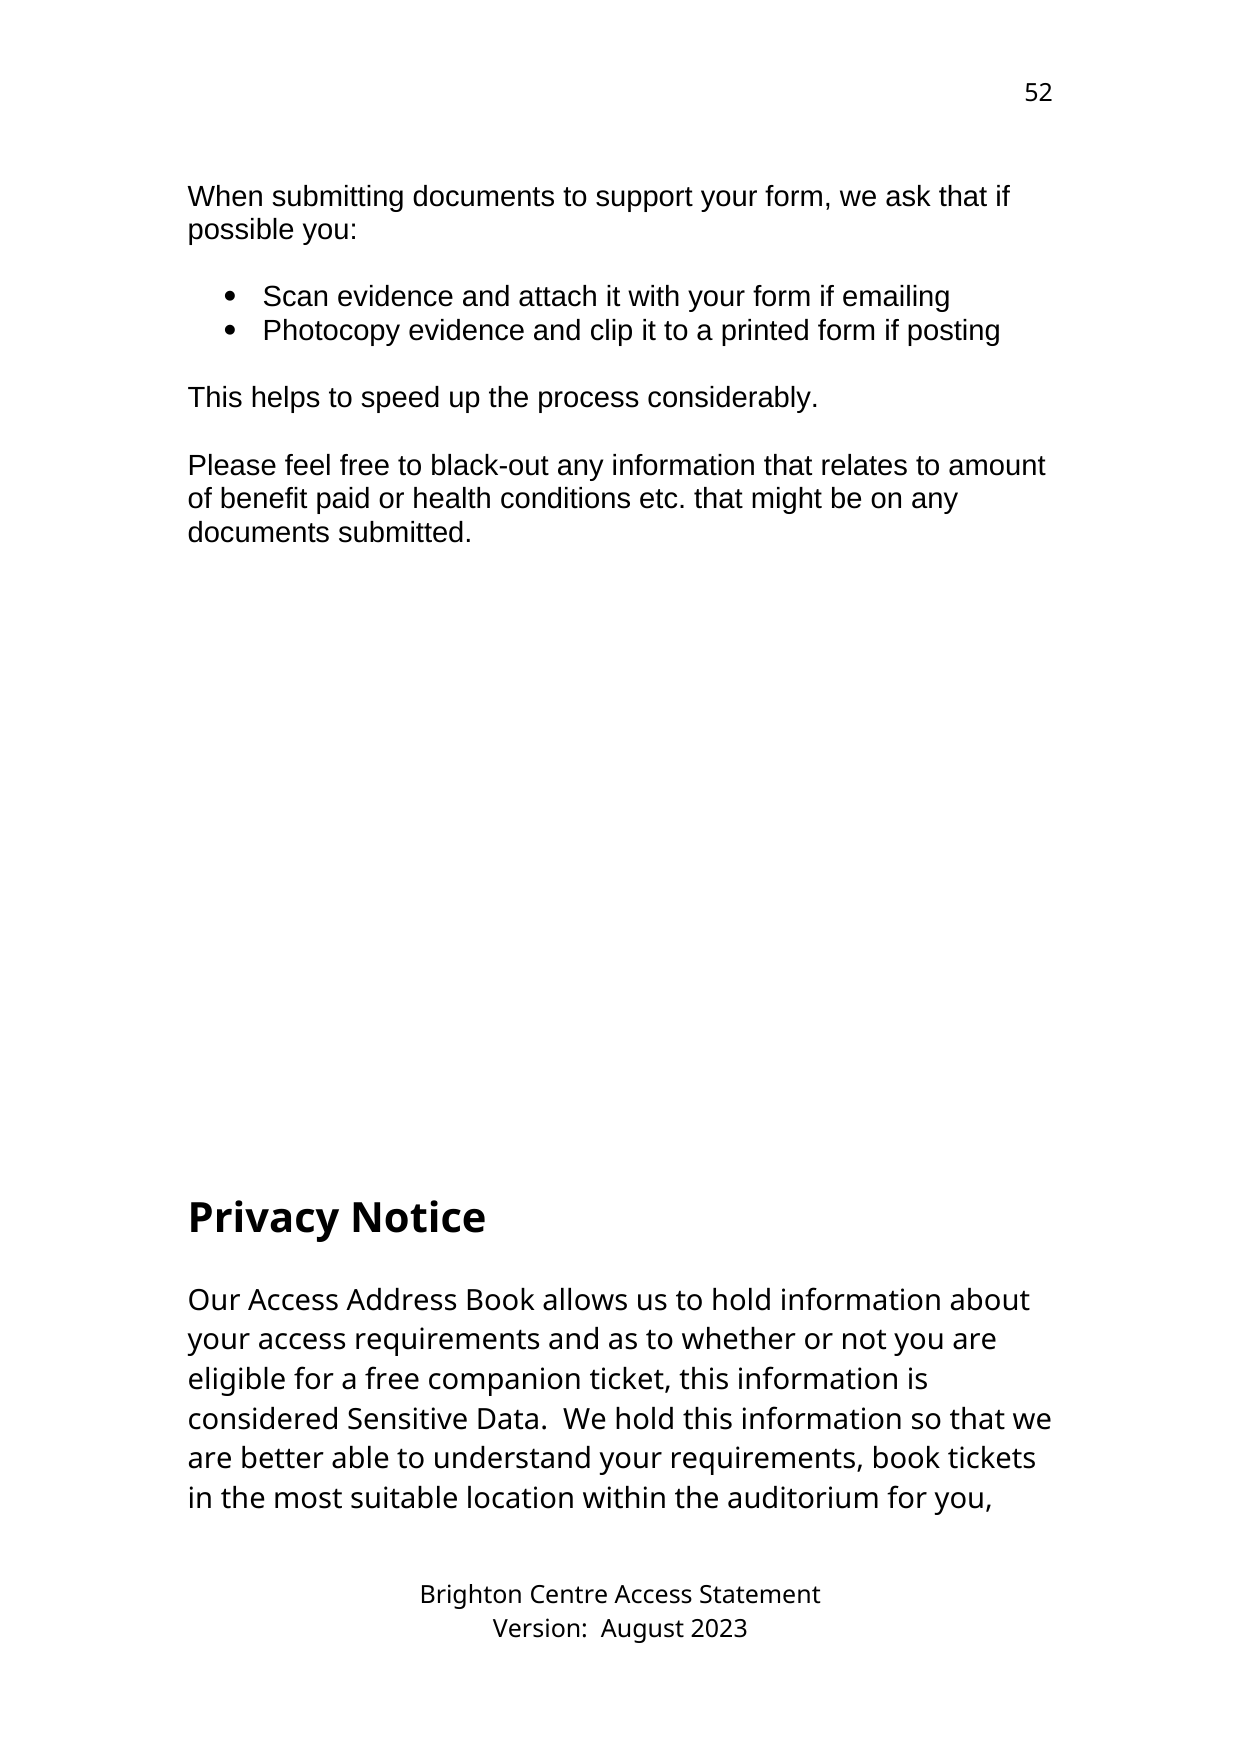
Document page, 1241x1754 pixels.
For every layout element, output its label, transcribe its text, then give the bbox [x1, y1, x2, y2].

list Photocopy evidence and clip it to a printed form if posting [225, 313, 1053, 347]
text Please feel free to black-out any information that relates to amount of benefit paid or health conditions etc. that might be on any documents submitted. [187, 447, 1053, 548]
text Privacy Notice [187, 1188, 1053, 1279]
text This helps to speed up the process considerably. [187, 380, 1053, 414]
list Scan evidence and attach it with your form if emailing [225, 279, 1053, 313]
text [187, 1279, 1053, 1517]
text When submitting documents to support your form, we ask that if possible you: [187, 179, 1053, 246]
